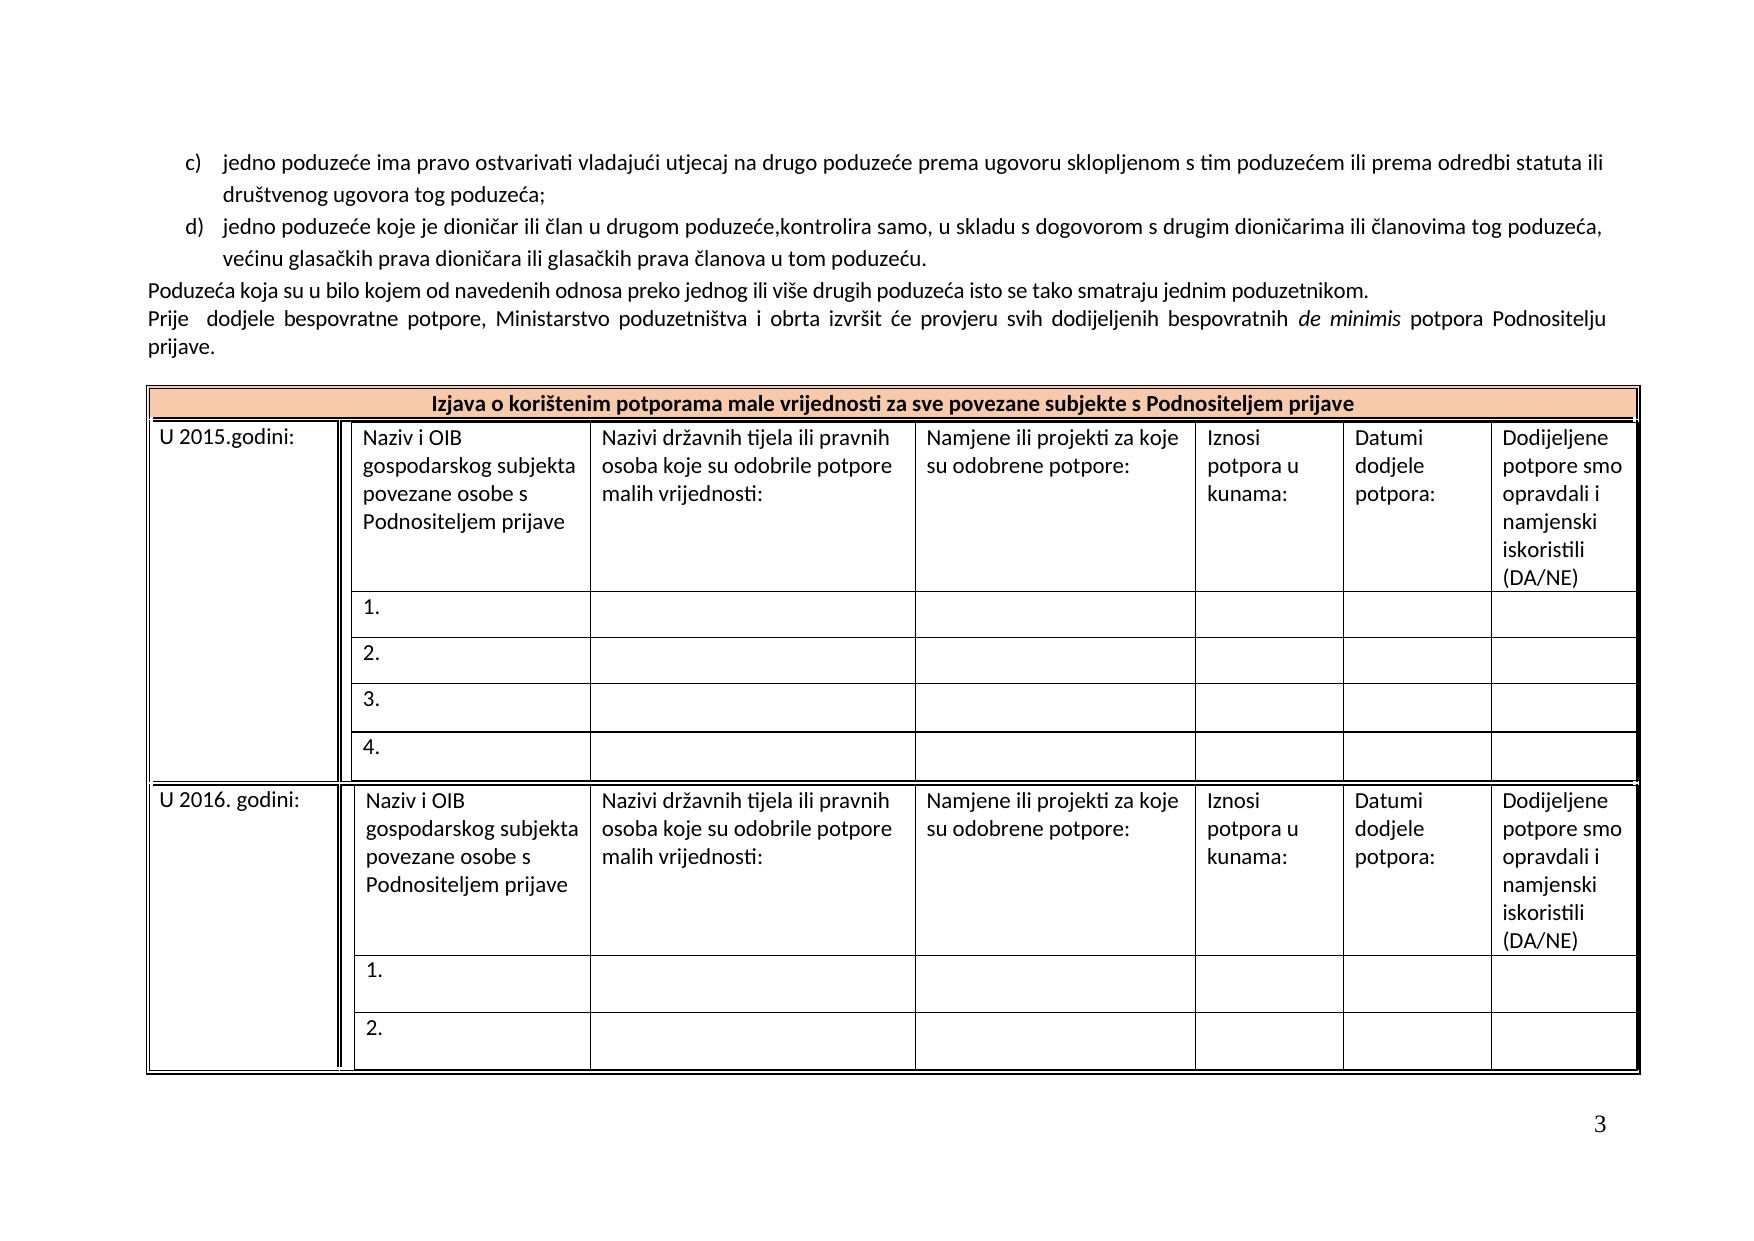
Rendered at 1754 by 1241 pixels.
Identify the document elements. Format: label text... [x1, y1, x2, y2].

table_cell [1344, 1013, 1491, 1069]
table_cell [916, 733, 1195, 780]
table_cell [1196, 733, 1343, 780]
table_cell [342, 422, 351, 781]
table_cell [591, 786, 915, 955]
table_cell [591, 592, 915, 637]
table_cell [591, 684, 915, 731]
list jedno poduzeće ima pravo ostvarivati vladajući utjecaj na drugo poduzeće prema ugovoru sklopljenom s tim poduzećem ili prema odredbi statuta ili društvenog ugovora tog poduzeća; [185, 148, 1606, 208]
table_cell [1492, 1013, 1636, 1069]
table_cell [1196, 592, 1343, 637]
table_cell [916, 684, 1195, 731]
text Prije dodjele bespovratne potpore, Ministarstvo poduzetništva i obrta izvršit će provjeru svih dodijeljenih bespovratnih de minimis potpora Podnositelju prijave. [148, 304, 1606, 361]
table_cell [1196, 1013, 1343, 1069]
table_cell [1344, 684, 1491, 731]
table_cell [1492, 786, 1636, 955]
table_cell [1344, 638, 1491, 683]
table_cell [1492, 638, 1636, 683]
table_cell [1196, 786, 1343, 955]
table_cell [1492, 956, 1636, 1012]
table_cell [340, 786, 354, 1070]
list jedno poduzeće koje je dioničar ili član u drugom poduzeće,kontrolira samo, u skladu s dogovorom s drugim dioničarima ili članovima tog poduzeća, većinu glasačkih prava dioničara ili glasačkih prava članova u tom poduzeću. [185, 212, 1606, 272]
table_cell [591, 956, 915, 1012]
table_cell [591, 423, 915, 591]
table_cell [352, 592, 590, 637]
table_cell [355, 1013, 590, 1069]
table_cell [1344, 423, 1491, 591]
table_cell [352, 638, 590, 683]
table_cell [355, 786, 590, 955]
table_cell [1492, 733, 1636, 780]
table_cell [1492, 684, 1636, 731]
table_cell [1196, 956, 1343, 1012]
table_cell [1196, 423, 1343, 591]
table_cell [591, 733, 915, 780]
table_cell [355, 956, 590, 1012]
table_cell [1492, 592, 1636, 637]
table_cell [591, 1013, 915, 1069]
table_cell [1196, 684, 1343, 731]
table_cell [916, 956, 1195, 1012]
table_cell [916, 786, 1195, 955]
table_cell [1344, 956, 1491, 1012]
table_cell [916, 638, 1195, 683]
table_cell [352, 423, 590, 591]
table_cell U 2015.godini: [148, 417, 339, 781]
table_cell [340, 781, 1638, 785]
text Poduzeća koja su u bilo kojem od navedenih odnosa preko jednog ili više drugih poduzeća isto se tako smatraju jednim poduzetnikom. [148, 276, 1606, 304]
table_cell [1344, 786, 1491, 955]
table_cell [352, 733, 590, 780]
table_cell [591, 638, 915, 683]
table_cell [916, 423, 1195, 591]
table_cell [1196, 638, 1343, 683]
table_cell [1492, 423, 1636, 591]
table_cell [916, 1013, 1195, 1069]
table_cell [1344, 592, 1491, 637]
table_cell [916, 592, 1195, 637]
table_cell [340, 417, 1638, 422]
table_cell [352, 684, 590, 731]
table_cell [1344, 733, 1491, 780]
table_cell U 2016. godini: [148, 781, 339, 1070]
table_header Izjava o korištenim potporama male vrijednosti za sve povezane subjekte s Podnositeljem prijave [150, 389, 1636, 417]
